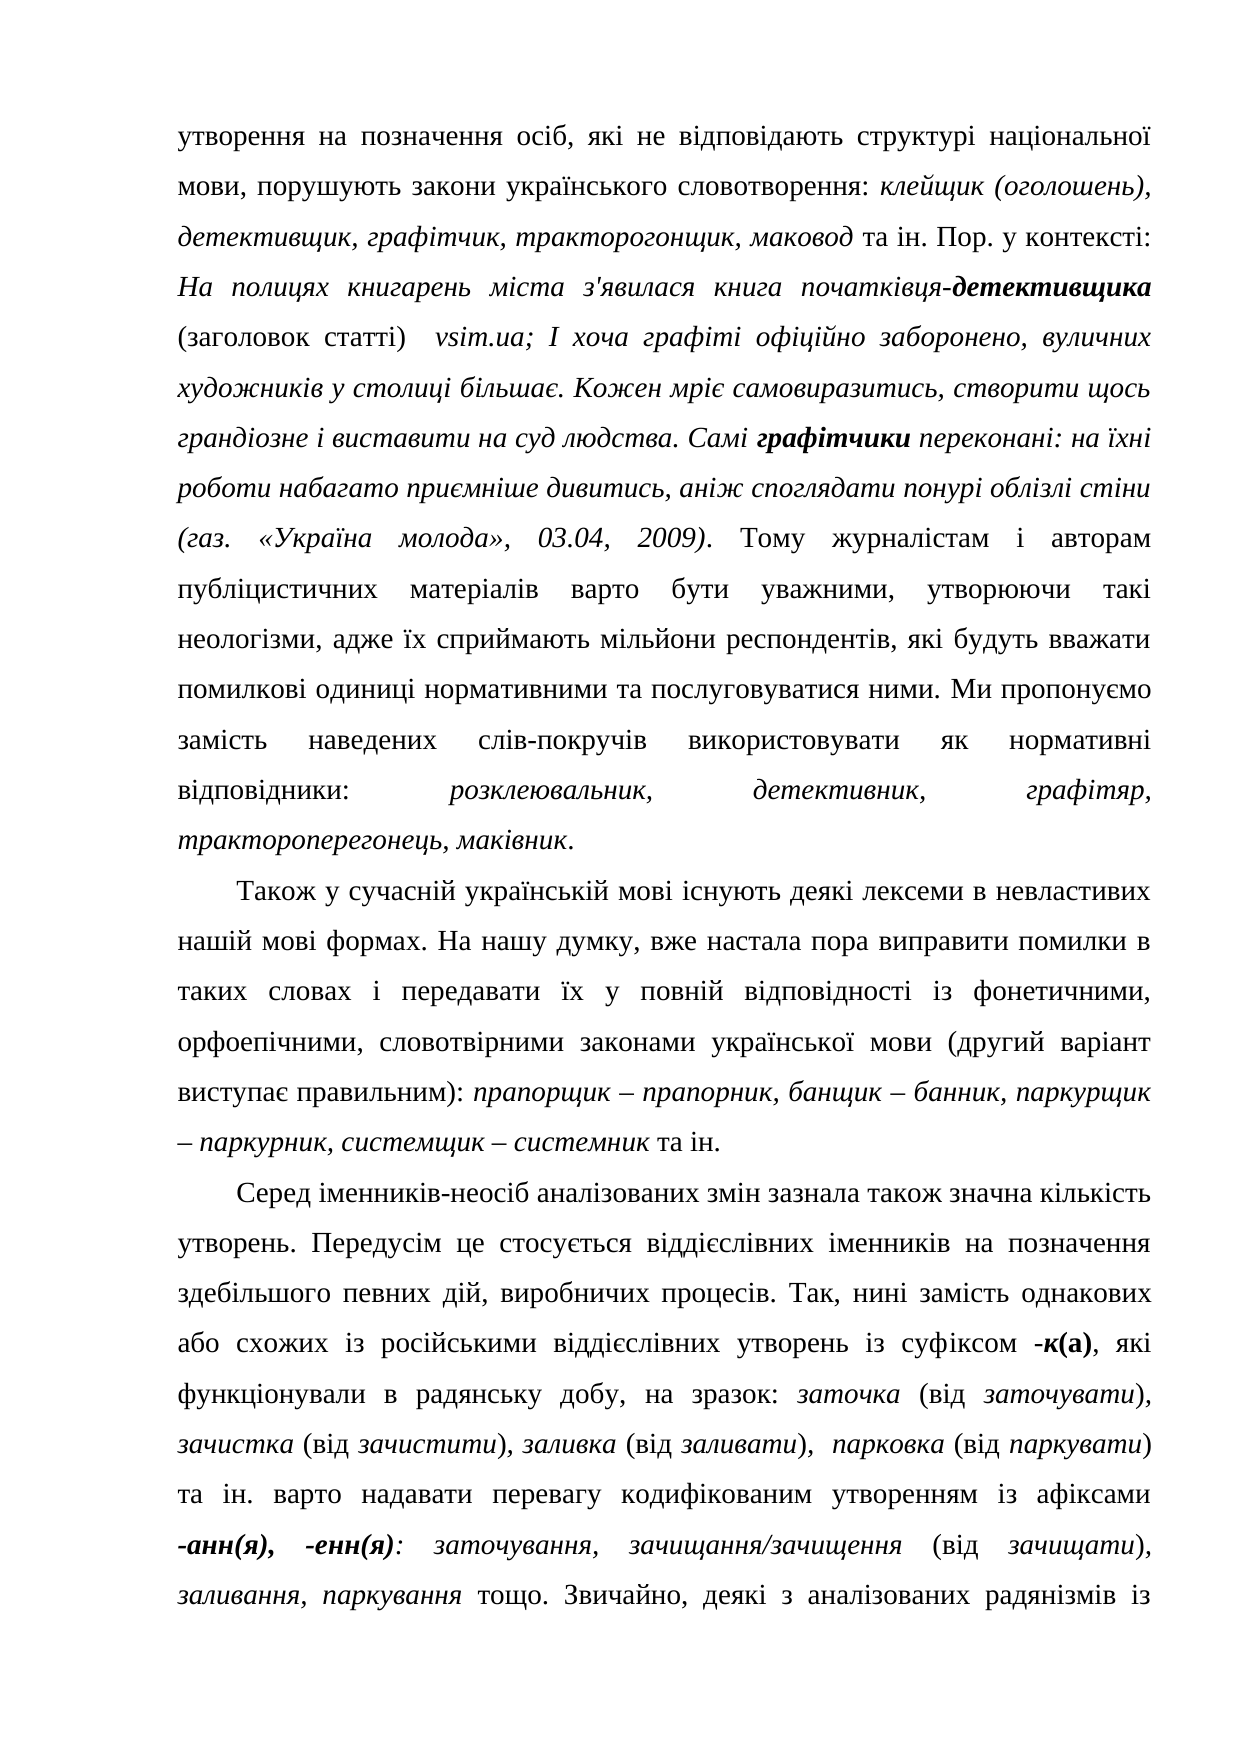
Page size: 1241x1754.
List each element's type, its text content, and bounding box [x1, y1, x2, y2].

text Також у сучасній українській мові існують деякі лексеми в невластивих нашій мові формах. На нашу думку, вже настала пора виправити помилки в таких словах і передавати їх у повній відповідності із фонетичними, орфоепічними, словотвірними законами української мови (другий варіант виступає правильним): прапорщик – прапорник, банщик – банник, паркурщик – паркурник, системщик – системник та ін. [177, 873, 1152, 1158]
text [177, 118, 1152, 856]
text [177, 1175, 1152, 1611]
